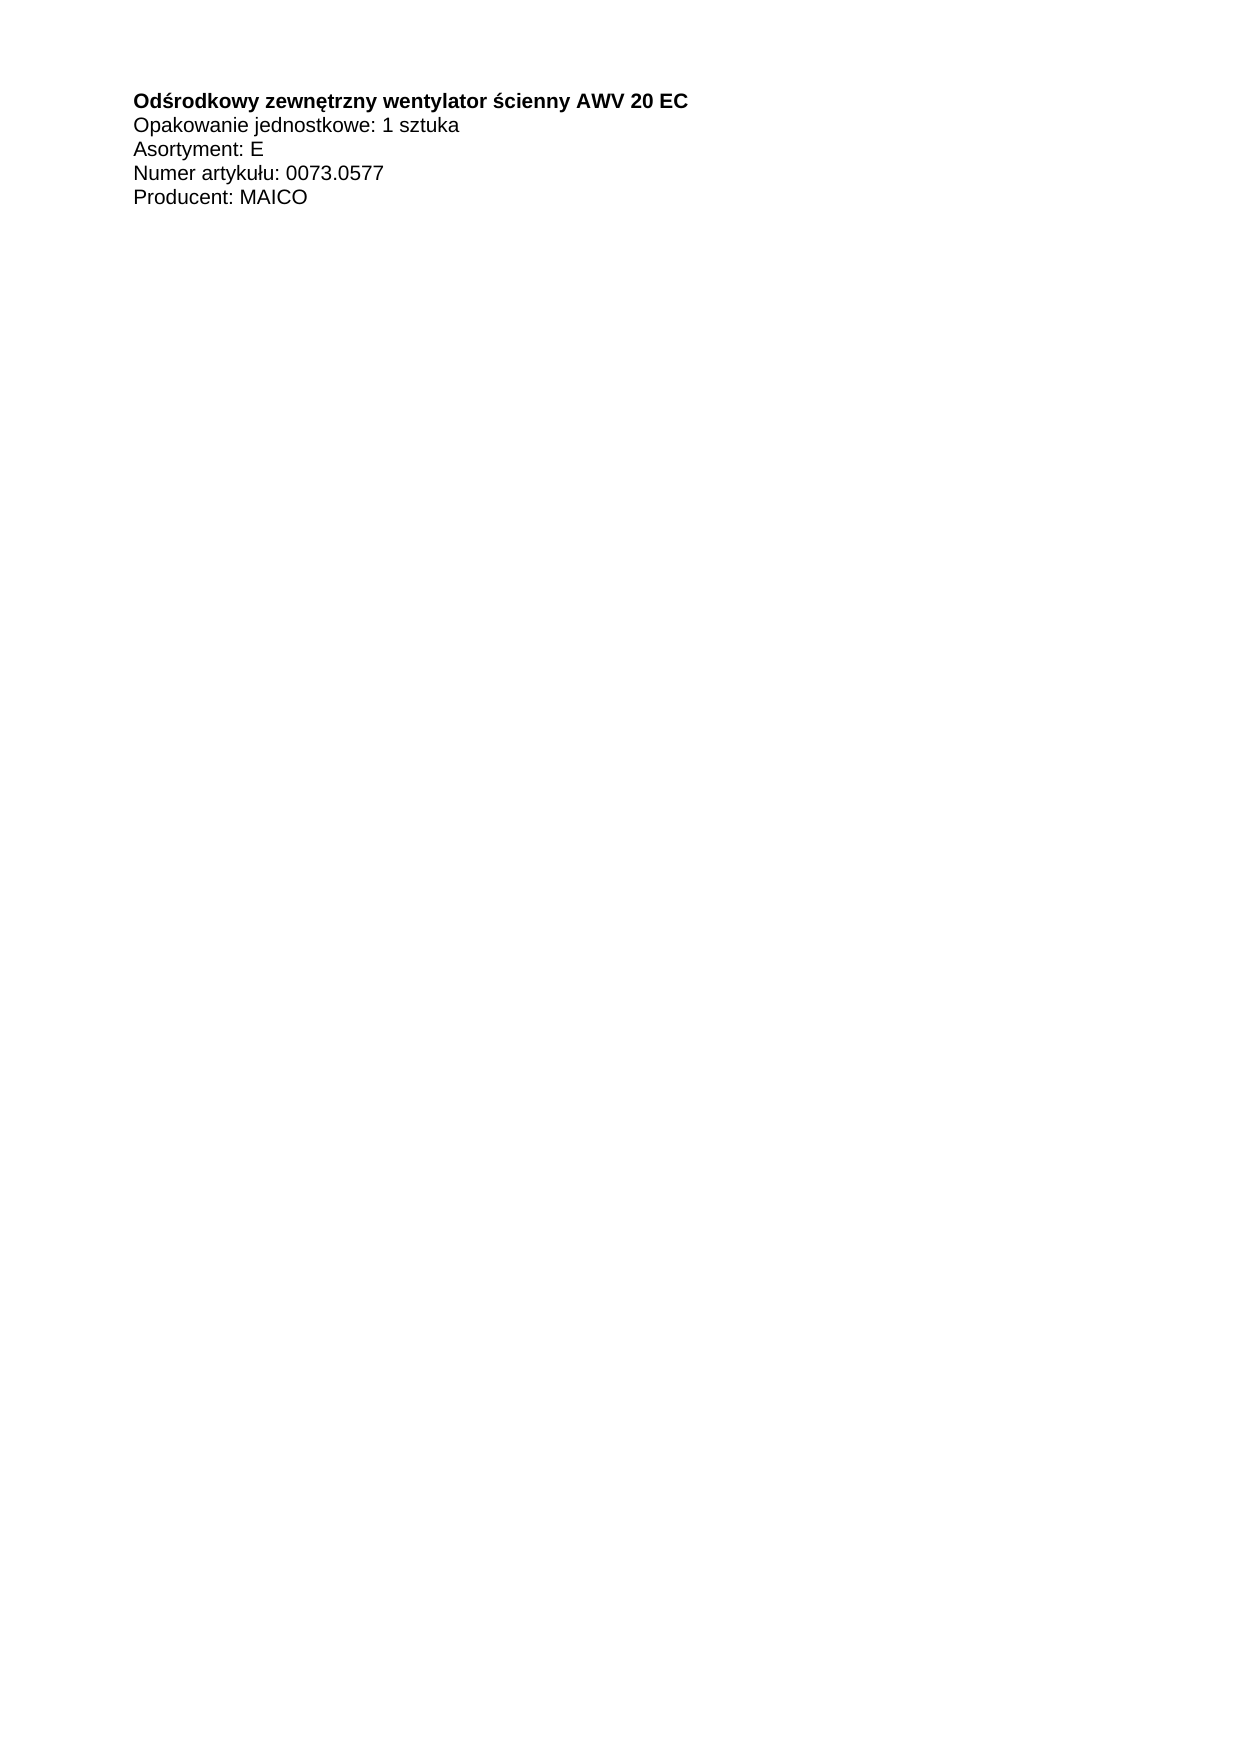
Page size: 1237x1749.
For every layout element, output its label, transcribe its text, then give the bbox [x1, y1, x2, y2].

text Odśrodkowy zewnętrzny wentylator ścienny AWV 20 ECOpakowanie jednostkowe: 1 sztukaAsortyment: E Numer artykułu: 0073.0577Producent: MAICO [133, 89, 1148, 208]
